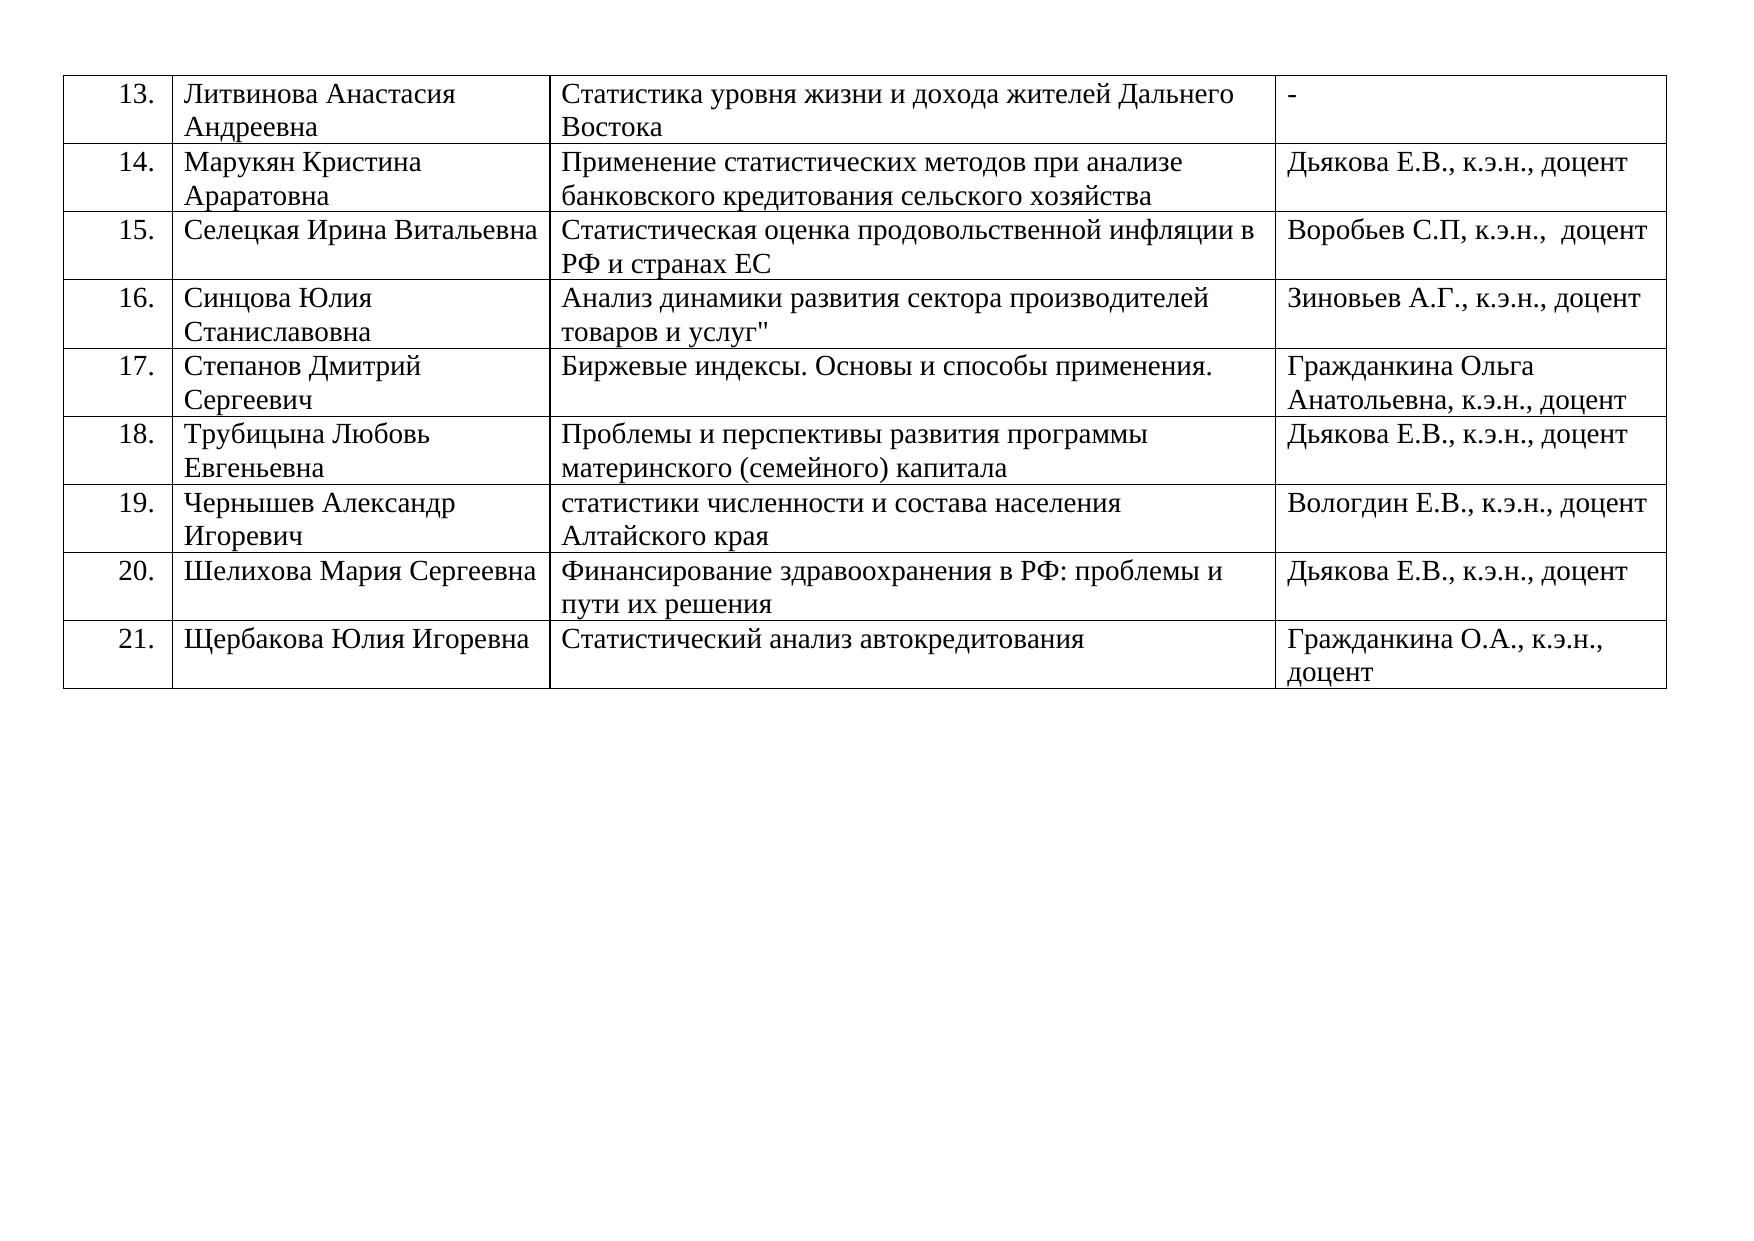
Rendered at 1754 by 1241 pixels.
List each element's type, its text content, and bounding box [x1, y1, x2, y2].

table_cell Финансирование здравоохранения в РФ: проблемы и пути их решения [551, 553, 1275, 620]
table_cell Зиновьев А.Г., к.э.н., доцент [1276, 280, 1666, 347]
table_cell Статистическая оценка продовольственной инфляции в РФ и странах ЕС [551, 212, 1275, 279]
table_cell Дьякова Е.В., к.э.н., доцент [1276, 144, 1666, 211]
table_cell [64, 553, 172, 620]
table_cell Гражданкина Ольга Анатольевна, к.э.н., доцент [1276, 349, 1666, 416]
table_cell [64, 76, 172, 143]
table_cell Биржевые индексы. Основы и способы применения. [551, 349, 1275, 416]
table_cell [64, 212, 172, 279]
table_cell Применение статистических методов при анализе банковского кредитования сельского хозяйства [551, 144, 1275, 211]
table_cell [64, 485, 172, 552]
table_cell Литвинова Анастасия Андреевна [173, 76, 549, 143]
table_cell Щербакова Юлия Игоревна [173, 621, 549, 688]
table_cell [64, 349, 172, 416]
table_cell Проблемы и перспективы развития программы материнского (семейного) капитала [551, 417, 1275, 484]
table_cell Статистический анализ автокредитования [551, 621, 1275, 688]
table_cell Шелихова Мария Сергеевна [173, 553, 549, 620]
table_cell [64, 417, 172, 484]
table_cell [64, 144, 172, 211]
table_cell Дьякова Е.В., к.э.н., доцент [1276, 417, 1666, 484]
table_cell Гражданкина О.А., к.э.н., доцент [1276, 621, 1666, 688]
table_cell Синцова Юлия Станиславовна [173, 280, 549, 347]
table_cell Воробьев С.П, к.э.н., доцент [1276, 212, 1666, 279]
table_cell Вологдин Е.В., к.э.н., доцент [1276, 485, 1666, 552]
table_cell Степанов Дмитрий Сергеевич [173, 349, 549, 416]
table_cell статистики численности и состава населения Алтайского края [551, 485, 1275, 552]
table_cell Анализ динамики развития сектора производителей товаров и услуг" [551, 280, 1275, 347]
table_cell Селецкая Ирина Витальевна [173, 212, 549, 279]
table_cell Марукян Кристина Араратовна [173, 144, 549, 211]
table_cell Статистика уровня жизни и дохода жителей Дальнего Востока [551, 76, 1275, 143]
table_cell Чернышев Александр Игоревич [173, 485, 549, 552]
table_cell - [1276, 76, 1666, 143]
table_cell [64, 621, 172, 688]
table_cell [64, 280, 172, 347]
table_cell Дьякова Е.В., к.э.н., доцент [1276, 553, 1666, 620]
table_cell Трубицына Любовь Евгеньевна [173, 417, 549, 484]
